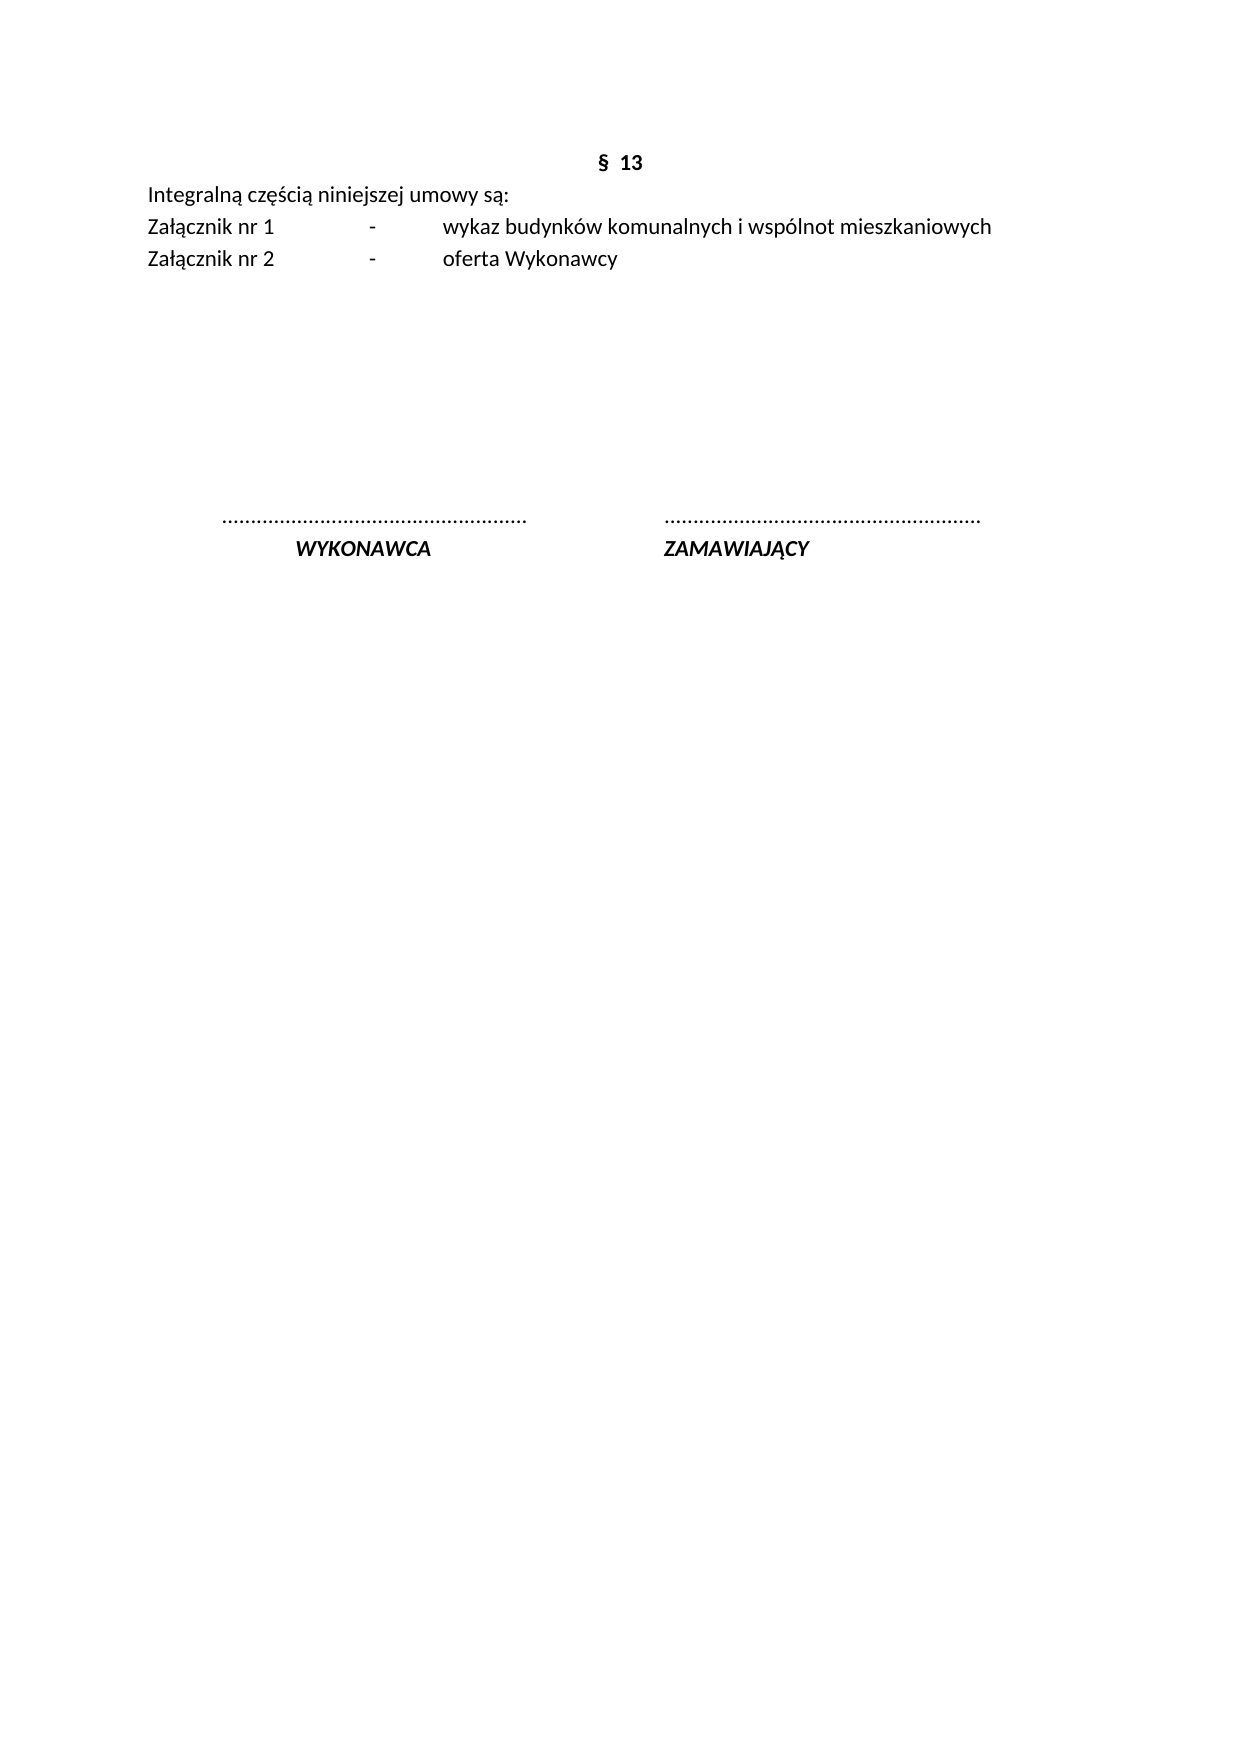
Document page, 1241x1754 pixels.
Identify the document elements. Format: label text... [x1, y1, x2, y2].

text § 13 [148, 148, 1093, 176]
text Załącznik nr 2 - oferta Wykonawcy [148, 244, 1093, 272]
text WYKONAWCA ZAMAWIAJĄCY [148, 534, 1093, 562]
text Integralną częścią niniejszej umowy są: [148, 180, 1093, 208]
text Załącznik nr 1 - wykaz budynków komunalnych i wspólnot mieszkaniowych [148, 212, 1093, 240]
text ..................................................... ....................................................... [148, 502, 1093, 530]
